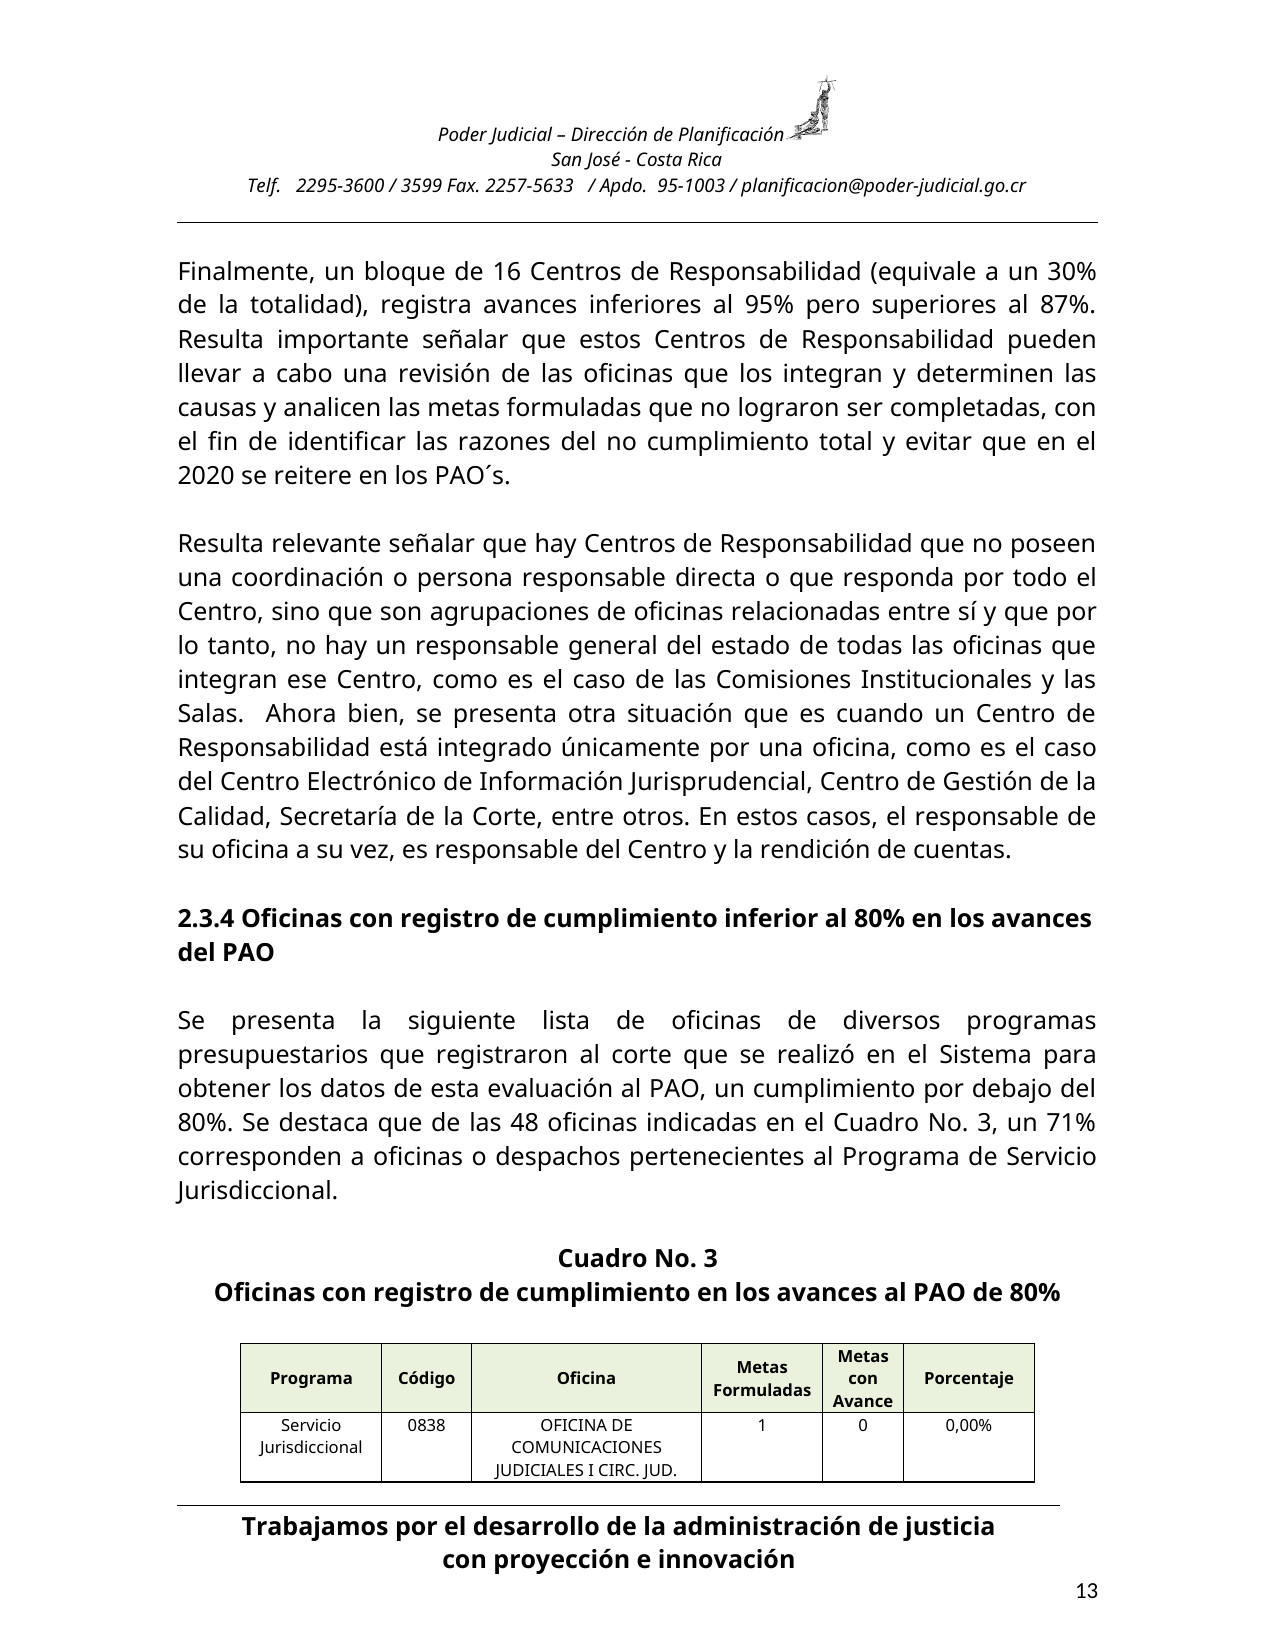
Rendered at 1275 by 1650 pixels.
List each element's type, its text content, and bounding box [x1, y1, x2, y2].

table_cell Servicio Jurisdiccional [241, 1413, 381, 1481]
table_header Programa [241, 1344, 381, 1412]
text Se presenta la siguiente lista de oficinas de diversos programas presupuestarios que registraron al corte que se realizó en el Sistema para obtener los datos de esta evaluación al PAO, un cumplimiento por debajo del 80%. Se destaca que de las 48 oficinas indicadas en el Cuadro No. 3, un 71% corresponden a oficinas o despachos pertenecientes al Programa de Servicio Jurisdiccional. [177, 1002, 1098, 1207]
text Resulta relevante señalar que hay Centros de Responsabilidad que no poseen una coordinación o persona responsable directa o que responda por todo el Centro, sino que son agrupaciones de oficinas relacionadas entre sí y que por lo tanto, no hay un responsable general del estado de todas las oficinas que integran ese Centro, como es el caso de las Comisiones Institucionales y las Salas. Ahora bien, se presenta otra situación que es cuando un Centro de Responsabilidad está integrado únicamente por una oficina, como es el caso del Centro Electrónico de Información Jurisprudencial, Centro de Gestión de la Calidad, Secretaría de la Corte, entre otros. En estos casos, el responsable de su oficina a su vez, es responsable del Centro y la rendición de cuentas. [177, 526, 1098, 866]
text Cuadro No. 3 [177, 1241, 1098, 1275]
table_cell 0 [823, 1413, 903, 1481]
text Finalmente, un bloque de 16 Centros de Responsabilidad (equivale a un 30% de la totalidad), registra avances inferiores al 95% pero superiores al 87%. Resulta importante señalar que estos Centros de Responsabilidad pueden llevar a cabo una revisión de las oficinas que los integran y determinen las causas y analicen las metas formuladas que no lograron ser completadas, con el fin de identificar las razones del no cumplimiento total y evitar que en el 2020 se reitere en los PAO´s. [177, 253, 1098, 492]
text Oficinas con registro de cumplimiento en los avances al PAO de 80% [177, 1275, 1098, 1309]
table_header Oficina [472, 1344, 701, 1412]
table_header Código [382, 1344, 471, 1412]
table_header Porcentaje [904, 1344, 1034, 1412]
table_cell 0,00% [904, 1413, 1034, 1481]
table_cell 1 [702, 1413, 822, 1481]
table_header Metas con Avance [823, 1344, 903, 1412]
picture [784, 73, 838, 141]
table_cell OFICINA DE COMUNICACIONES JUDICIALES I CIRC. JUD. GUANACASTE [472, 1413, 701, 1481]
text 2.3.4 Oficinas con registro de cumplimiento inferior al 80% en los avances del PAO [177, 900, 1098, 968]
table_cell 0838 [382, 1413, 471, 1481]
table_header Metas Formuladas [702, 1344, 822, 1412]
